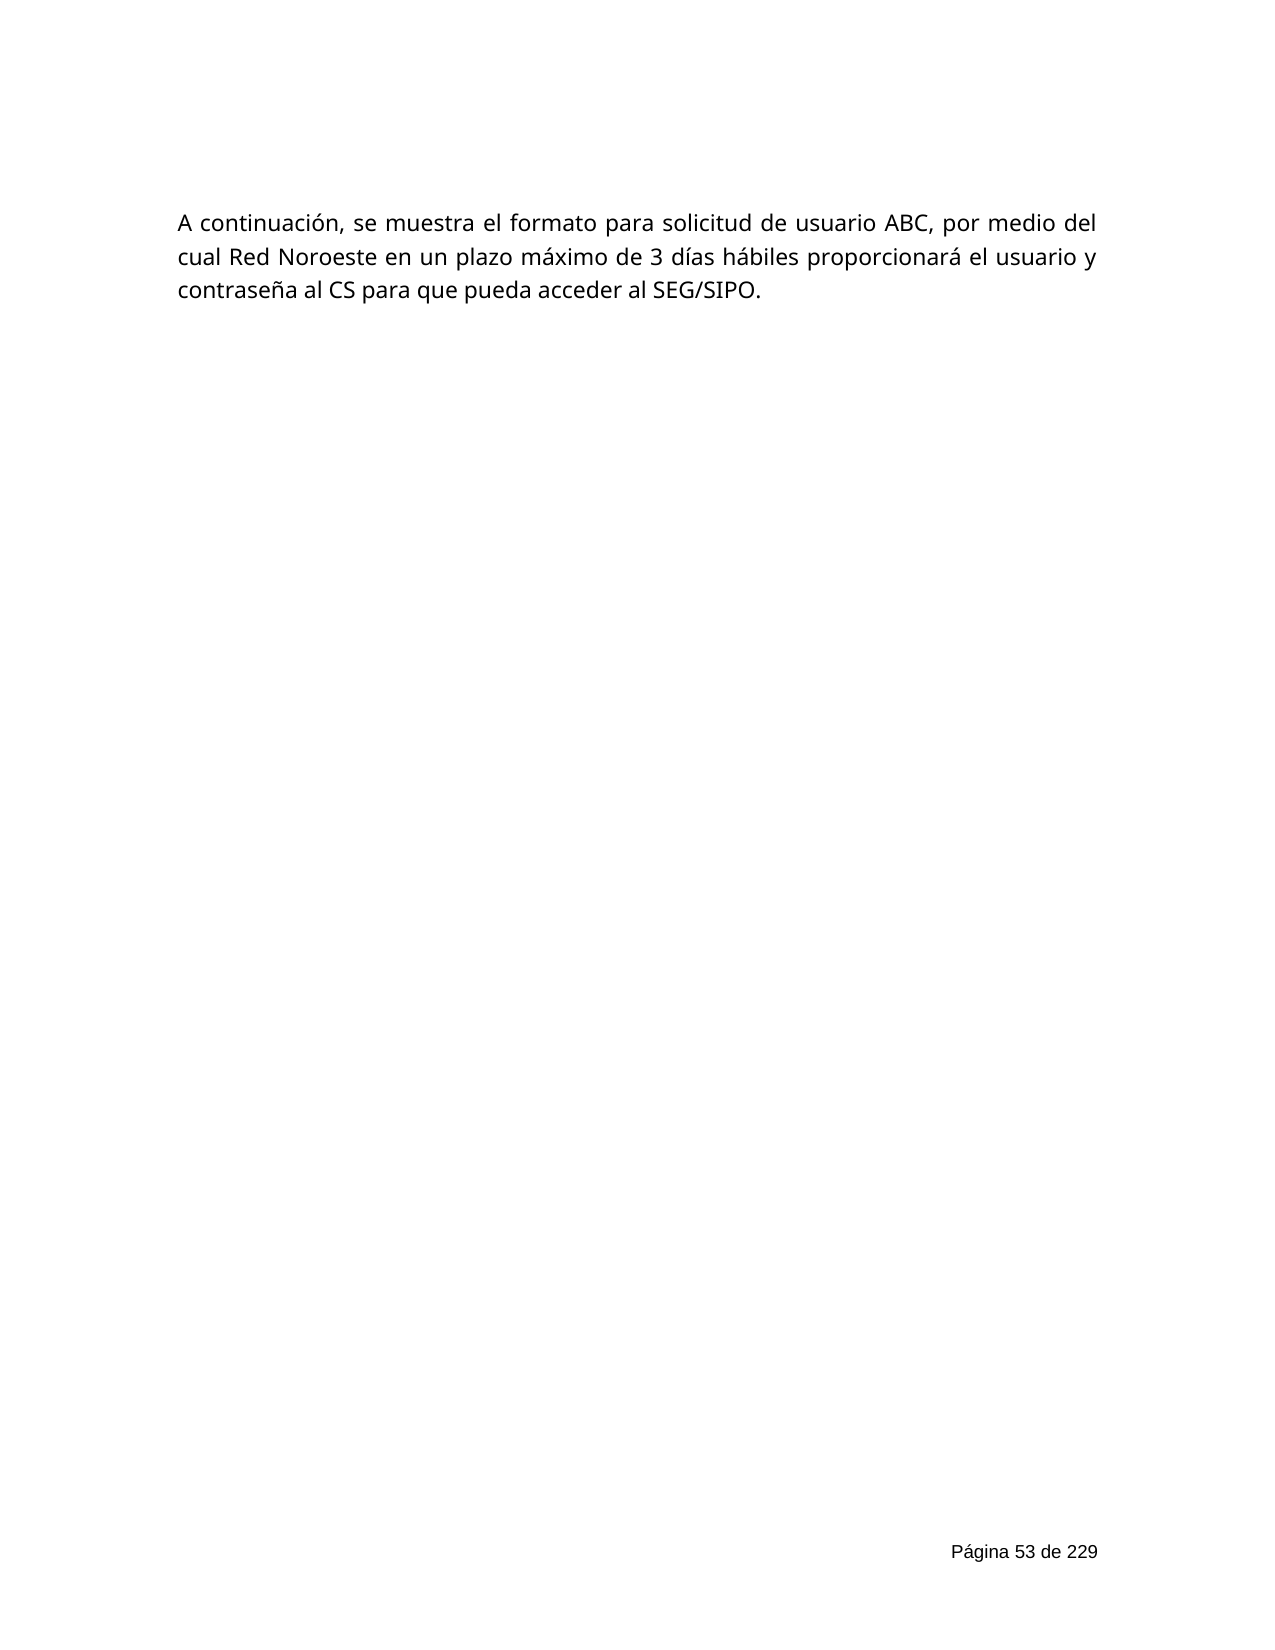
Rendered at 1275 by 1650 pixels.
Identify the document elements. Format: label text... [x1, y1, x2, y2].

text A continuación, se muestra el formato para solicitud de usuario ABC, por medio del cual Red Noroeste en un plazo máximo de 3 días hábiles proporcionará el usuario y contraseña al CS para que pueda acceder al SEG/SIPO. [177, 207, 1098, 306]
